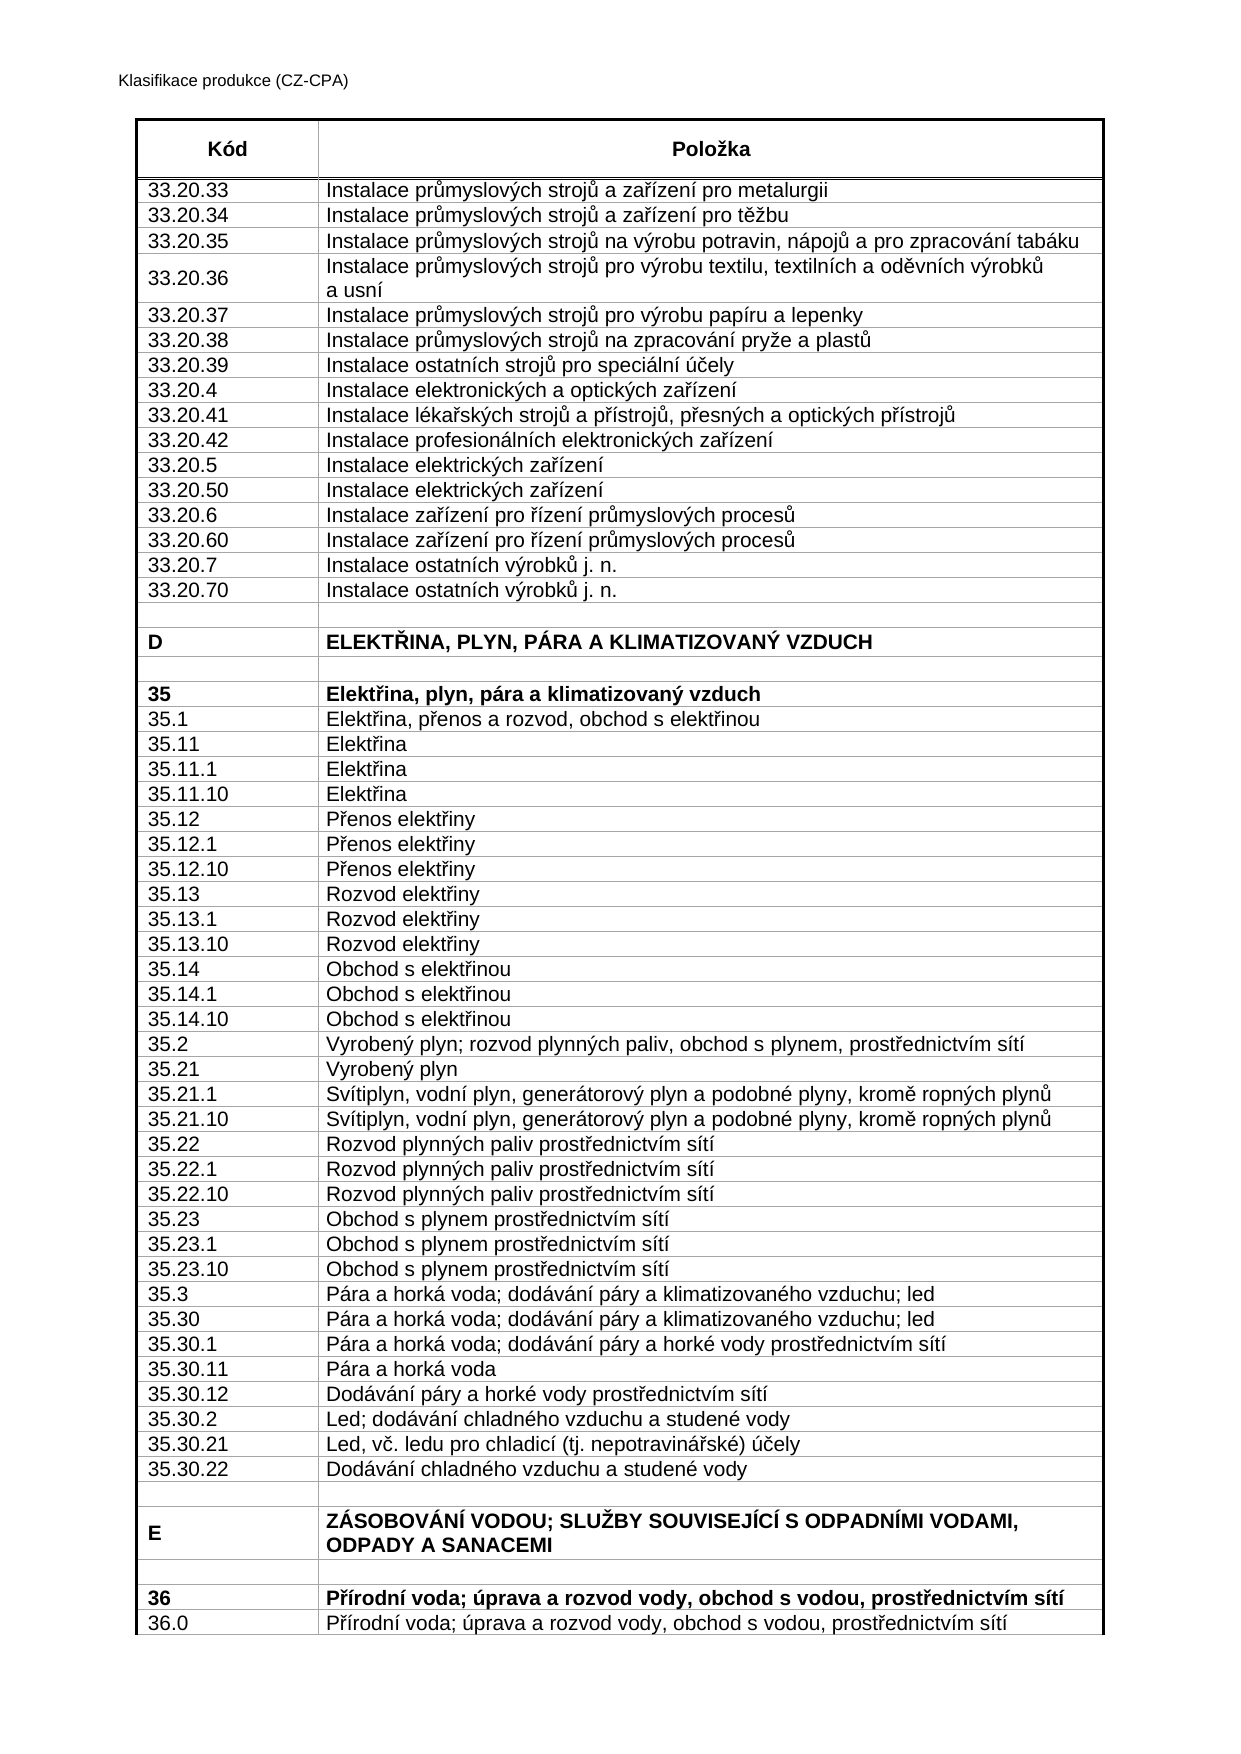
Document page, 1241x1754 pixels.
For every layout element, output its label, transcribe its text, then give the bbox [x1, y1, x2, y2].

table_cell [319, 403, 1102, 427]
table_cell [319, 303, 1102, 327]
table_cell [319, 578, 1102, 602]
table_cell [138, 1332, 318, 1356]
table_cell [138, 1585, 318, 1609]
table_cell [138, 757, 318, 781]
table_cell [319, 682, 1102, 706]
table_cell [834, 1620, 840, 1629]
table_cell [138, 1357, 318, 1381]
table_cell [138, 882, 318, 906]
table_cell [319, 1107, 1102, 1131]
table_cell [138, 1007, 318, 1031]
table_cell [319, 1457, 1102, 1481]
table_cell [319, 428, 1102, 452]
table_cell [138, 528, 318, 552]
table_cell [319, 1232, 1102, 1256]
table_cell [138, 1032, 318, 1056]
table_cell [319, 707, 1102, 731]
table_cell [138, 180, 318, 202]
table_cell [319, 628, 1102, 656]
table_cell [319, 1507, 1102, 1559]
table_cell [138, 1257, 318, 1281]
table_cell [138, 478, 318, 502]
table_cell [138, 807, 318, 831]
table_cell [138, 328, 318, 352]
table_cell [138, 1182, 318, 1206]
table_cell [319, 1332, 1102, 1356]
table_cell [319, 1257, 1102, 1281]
table_header Položka [319, 121, 1102, 177]
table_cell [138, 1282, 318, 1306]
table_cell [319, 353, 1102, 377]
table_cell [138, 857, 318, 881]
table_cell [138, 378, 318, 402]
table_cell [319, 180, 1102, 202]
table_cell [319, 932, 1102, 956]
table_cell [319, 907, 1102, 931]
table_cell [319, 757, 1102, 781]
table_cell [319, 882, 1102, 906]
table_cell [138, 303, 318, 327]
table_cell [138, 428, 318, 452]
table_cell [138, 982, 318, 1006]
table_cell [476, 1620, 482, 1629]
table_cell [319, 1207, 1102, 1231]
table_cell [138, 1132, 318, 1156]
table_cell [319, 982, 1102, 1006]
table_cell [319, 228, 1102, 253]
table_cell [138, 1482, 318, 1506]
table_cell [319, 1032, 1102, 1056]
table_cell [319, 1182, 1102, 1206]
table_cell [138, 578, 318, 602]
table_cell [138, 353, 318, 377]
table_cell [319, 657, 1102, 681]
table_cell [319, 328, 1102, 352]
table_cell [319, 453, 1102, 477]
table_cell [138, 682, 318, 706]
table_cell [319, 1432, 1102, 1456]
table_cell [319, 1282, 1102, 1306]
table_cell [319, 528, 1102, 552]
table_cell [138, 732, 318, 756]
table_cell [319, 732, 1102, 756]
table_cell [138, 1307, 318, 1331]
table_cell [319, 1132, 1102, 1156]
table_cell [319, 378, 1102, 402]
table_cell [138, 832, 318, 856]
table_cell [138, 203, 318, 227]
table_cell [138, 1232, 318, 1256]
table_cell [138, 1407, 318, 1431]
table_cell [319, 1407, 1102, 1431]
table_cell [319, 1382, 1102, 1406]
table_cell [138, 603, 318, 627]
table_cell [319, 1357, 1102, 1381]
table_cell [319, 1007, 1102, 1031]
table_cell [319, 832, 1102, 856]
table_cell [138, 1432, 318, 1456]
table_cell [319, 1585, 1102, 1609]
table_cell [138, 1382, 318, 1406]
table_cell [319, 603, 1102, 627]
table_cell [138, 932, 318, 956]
table_header Kód [138, 121, 318, 177]
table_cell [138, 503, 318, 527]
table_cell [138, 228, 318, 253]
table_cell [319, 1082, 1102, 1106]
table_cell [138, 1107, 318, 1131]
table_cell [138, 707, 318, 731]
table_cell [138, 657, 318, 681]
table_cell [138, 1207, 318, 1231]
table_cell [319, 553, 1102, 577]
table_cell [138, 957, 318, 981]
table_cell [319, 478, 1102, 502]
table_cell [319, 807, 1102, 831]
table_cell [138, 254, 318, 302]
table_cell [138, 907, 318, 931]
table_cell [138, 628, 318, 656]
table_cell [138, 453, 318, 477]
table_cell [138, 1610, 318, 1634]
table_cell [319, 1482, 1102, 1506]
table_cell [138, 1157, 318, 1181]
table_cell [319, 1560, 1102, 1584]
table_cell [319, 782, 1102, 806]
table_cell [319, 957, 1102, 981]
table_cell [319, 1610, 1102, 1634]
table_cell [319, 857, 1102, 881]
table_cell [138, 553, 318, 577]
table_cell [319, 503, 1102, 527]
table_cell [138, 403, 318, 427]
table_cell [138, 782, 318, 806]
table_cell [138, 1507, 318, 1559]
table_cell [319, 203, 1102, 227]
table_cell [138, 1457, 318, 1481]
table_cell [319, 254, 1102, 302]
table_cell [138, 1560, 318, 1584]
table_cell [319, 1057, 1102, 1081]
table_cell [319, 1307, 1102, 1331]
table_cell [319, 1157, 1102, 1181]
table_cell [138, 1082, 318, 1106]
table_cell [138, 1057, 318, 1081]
